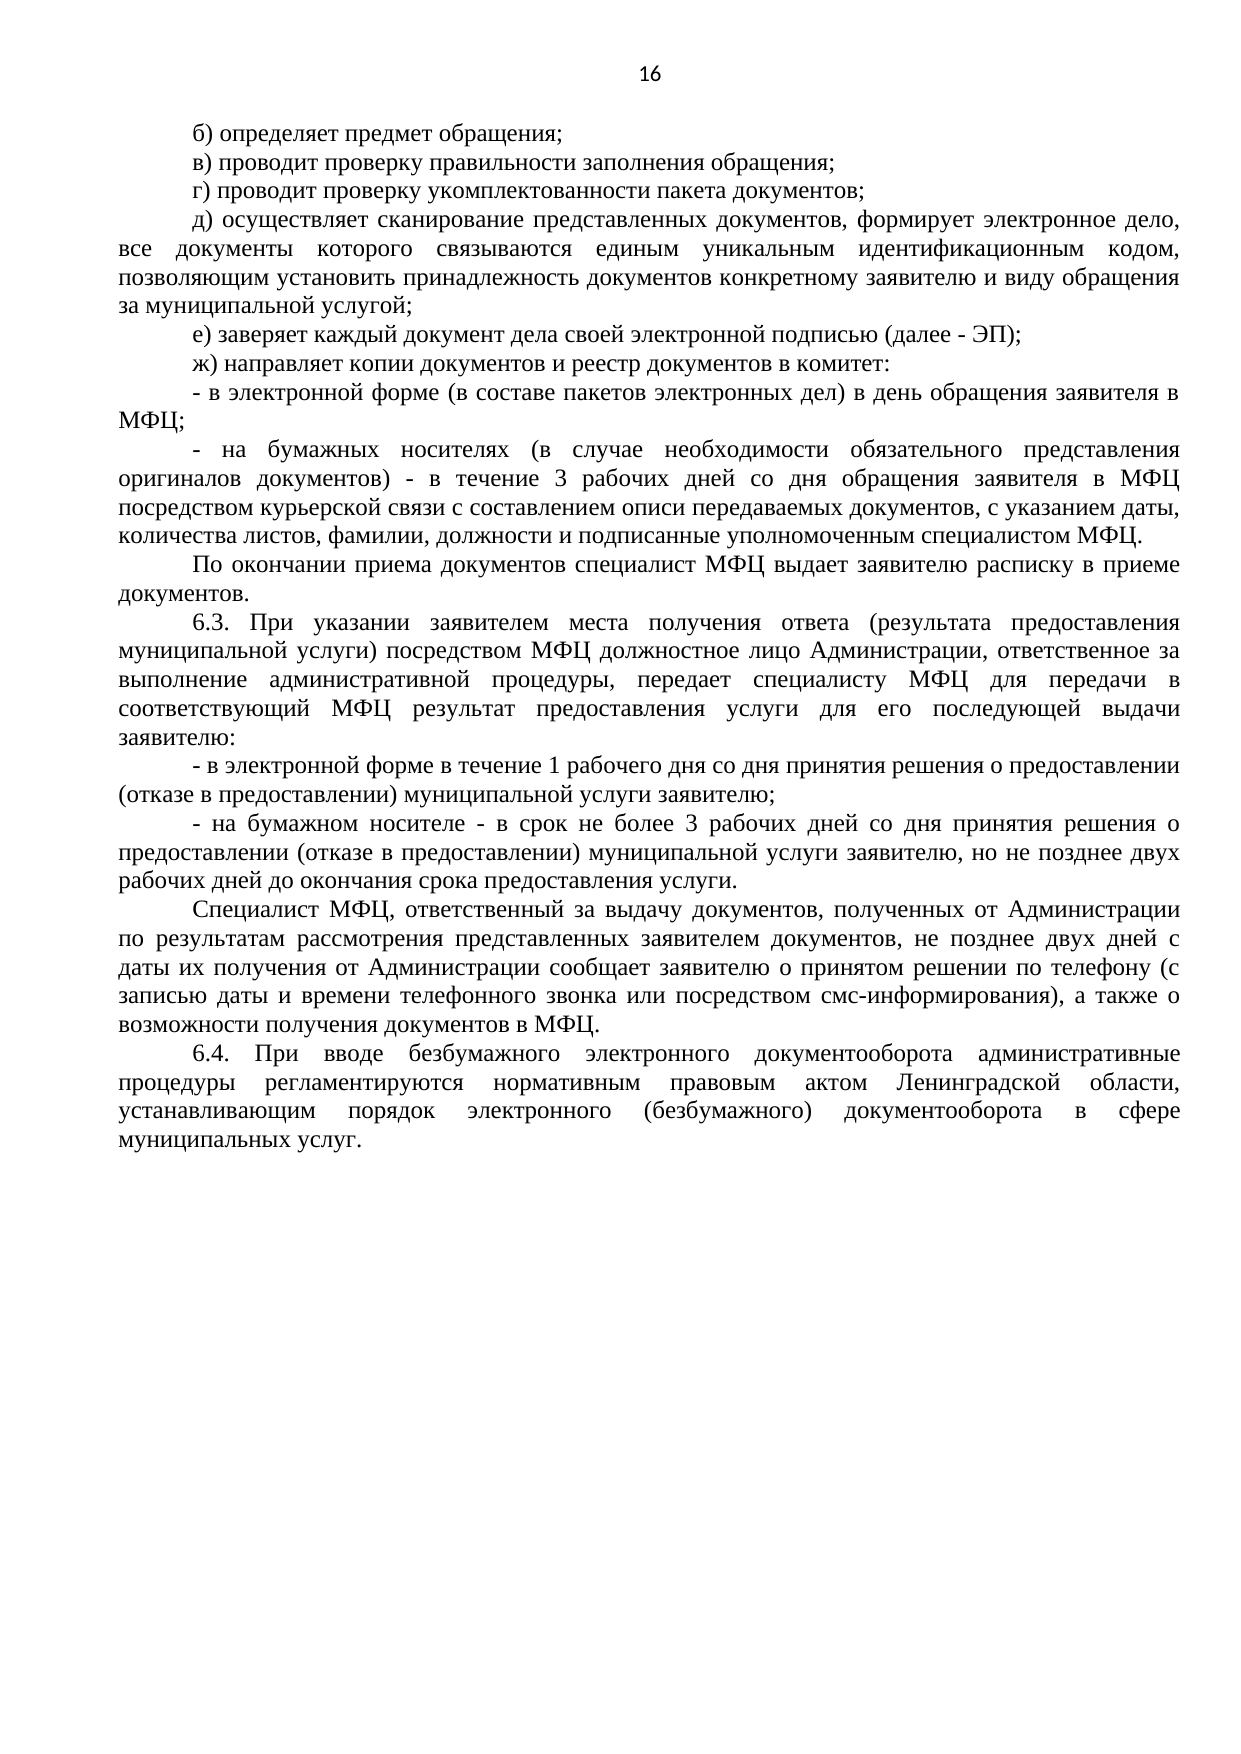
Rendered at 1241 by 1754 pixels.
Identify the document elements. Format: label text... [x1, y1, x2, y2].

text - на бумажном носителе - в срок не более 3 рабочих дней со дня принятия решения о предоставлении (отказе в предоставлении) муниципальной услуги заявителю, но не позднее двух рабочих дней до окончания срока предоставления услуги. [118, 808, 1181, 894]
text 6.3. При указании заявителем места получения ответа (результата предоставления муниципальной услуги) посредством МФЦ должностное лицо Администрации, ответственное за выполнение административной процедуры, передает специалисту МФЦ для передачи в соответствующий МФЦ результат предоставления услуги для его последующей выдачи заявителю: [118, 607, 1181, 751]
text - в электронной форме (в составе пакетов электронных дел) в день обращения заявителя в МФЦ; [118, 377, 1181, 434]
text г) проводит проверку укомплектованности пакета документов; [118, 176, 1181, 204]
text Специалист МФЦ, ответственный за выдачу документов, полученных от Администрации по результатам рассмотрения представленных заявителем документов, не позднее двух дней с даты их получения от Администрации сообщает заявителю о принятом решении по телефону (с записью даты и времени телефонного звонка или посредством смс-информирования), а также о возможности получения документов в МФЦ. [118, 894, 1181, 1038]
text - на бумажных носителях (в случае необходимости обязательного представления оригиналов документов) - в течение 3 рабочих дней со дня обращения заявителя в МФЦ посредством курьерской связи с составлением описи передаваемых документов, с указанием даты, количества листов, фамилии, должности и подписанные уполномоченным специалистом МФЦ. [118, 434, 1181, 549]
text в) проводит проверку правильности заполнения обращения; [118, 147, 1181, 176]
text - в электронной форме в течение 1 рабочего дня со дня принятия решения о предоставлении (отказе в предоставлении) муниципальной услуги заявителю; [118, 751, 1181, 808]
text ж) направляет копии документов и реестр документов в комитет: [118, 348, 1181, 377]
text б) определяет предмет обращения; [118, 118, 1181, 147]
text е) заверяет каждый документ дела своей электронной подписью (далее - ЭП); [118, 319, 1181, 348]
text д) осуществляет сканирование представленных документов, формирует электронное дело, все документы которого связываются единым уникальным идентификационным кодом, позволяющим установить принадлежность документов конкретному заявителю и виду обращения за муниципальной услугой; [118, 204, 1181, 319]
text По окончании приема документов специалист МФЦ выдает заявителю расписку в приеме документов. [118, 549, 1181, 607]
text 6.4. При вводе безбумажного электронного документооборота административные процедуры регламентируются нормативным правовым актом Ленинградской области, устанавливающим порядок электронного (безбумажного) документооборота в сфере муниципальных услуг. [118, 1038, 1181, 1153]
